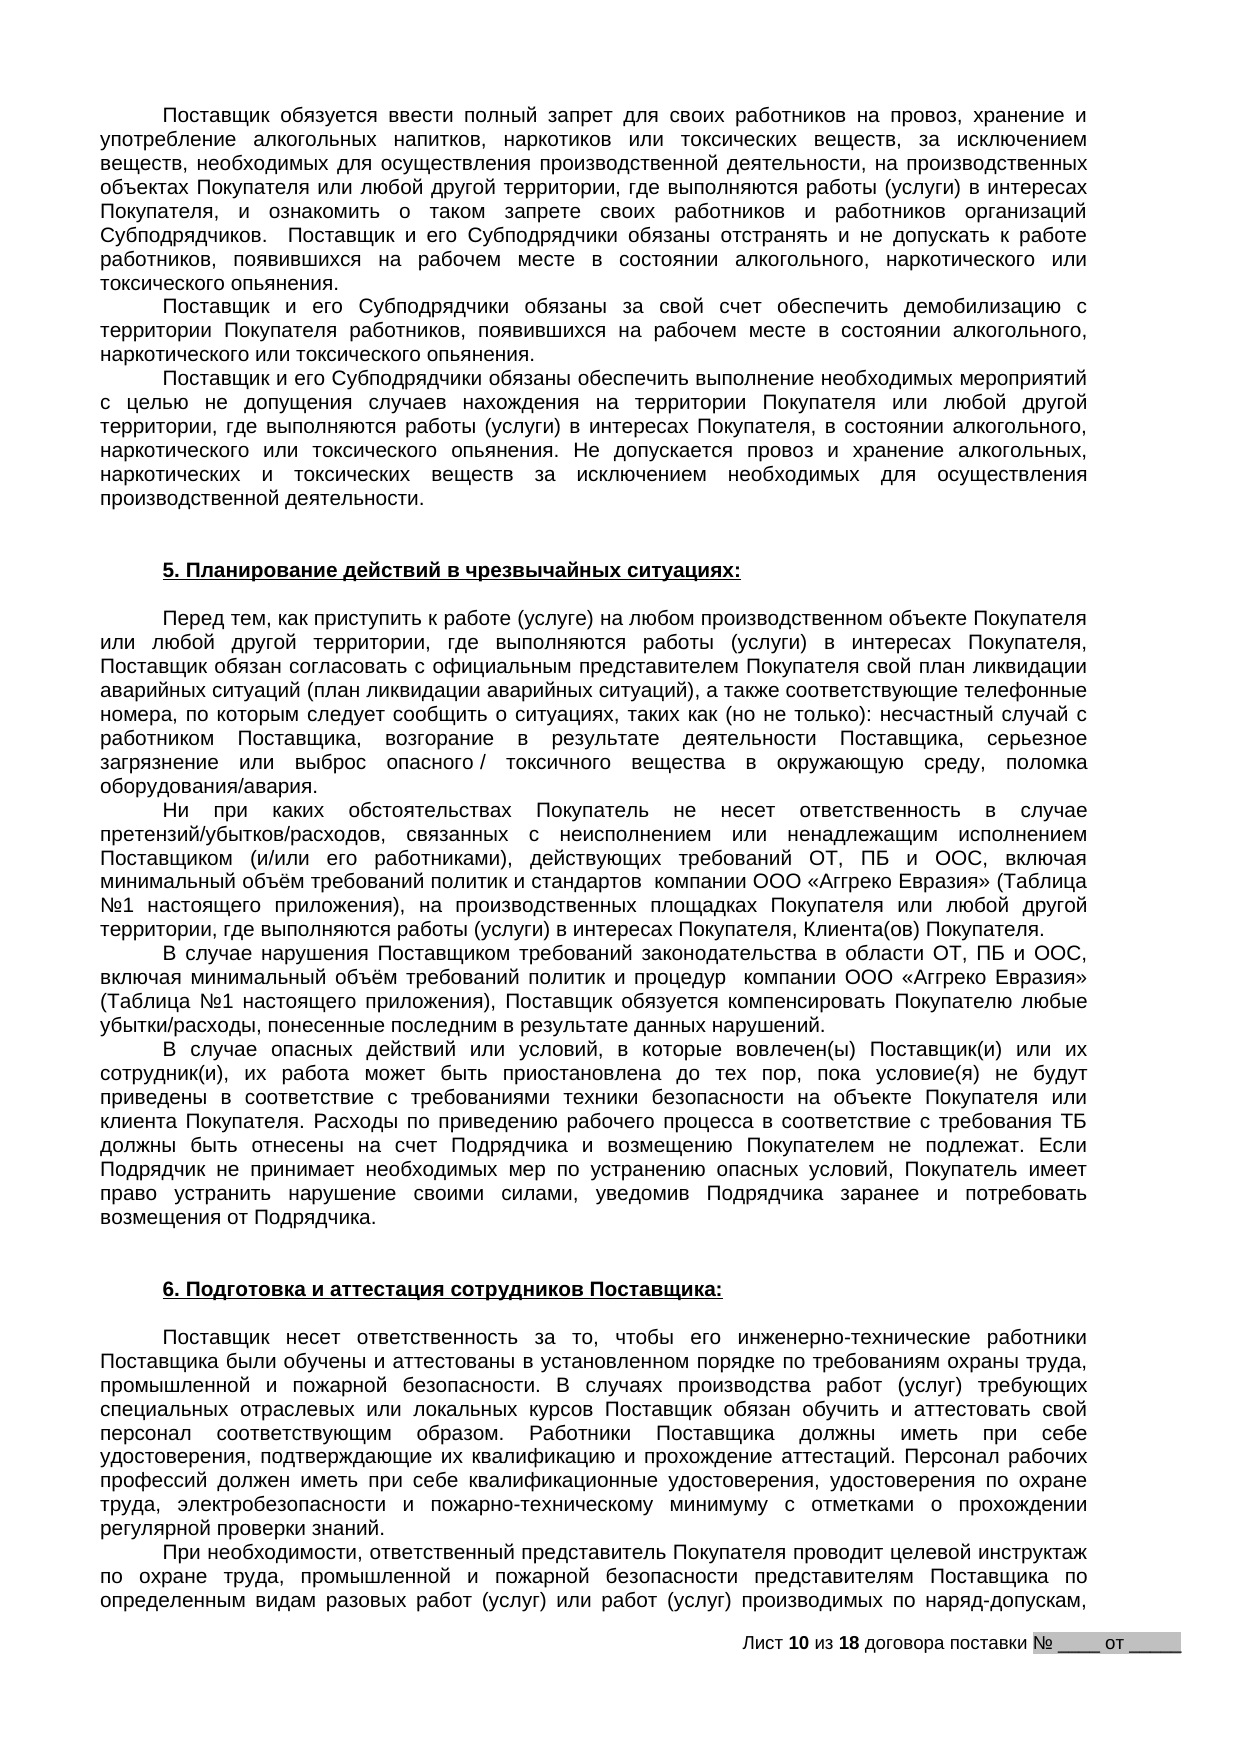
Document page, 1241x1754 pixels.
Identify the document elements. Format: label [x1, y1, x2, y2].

table_cell [89, 103, 1099, 1612]
